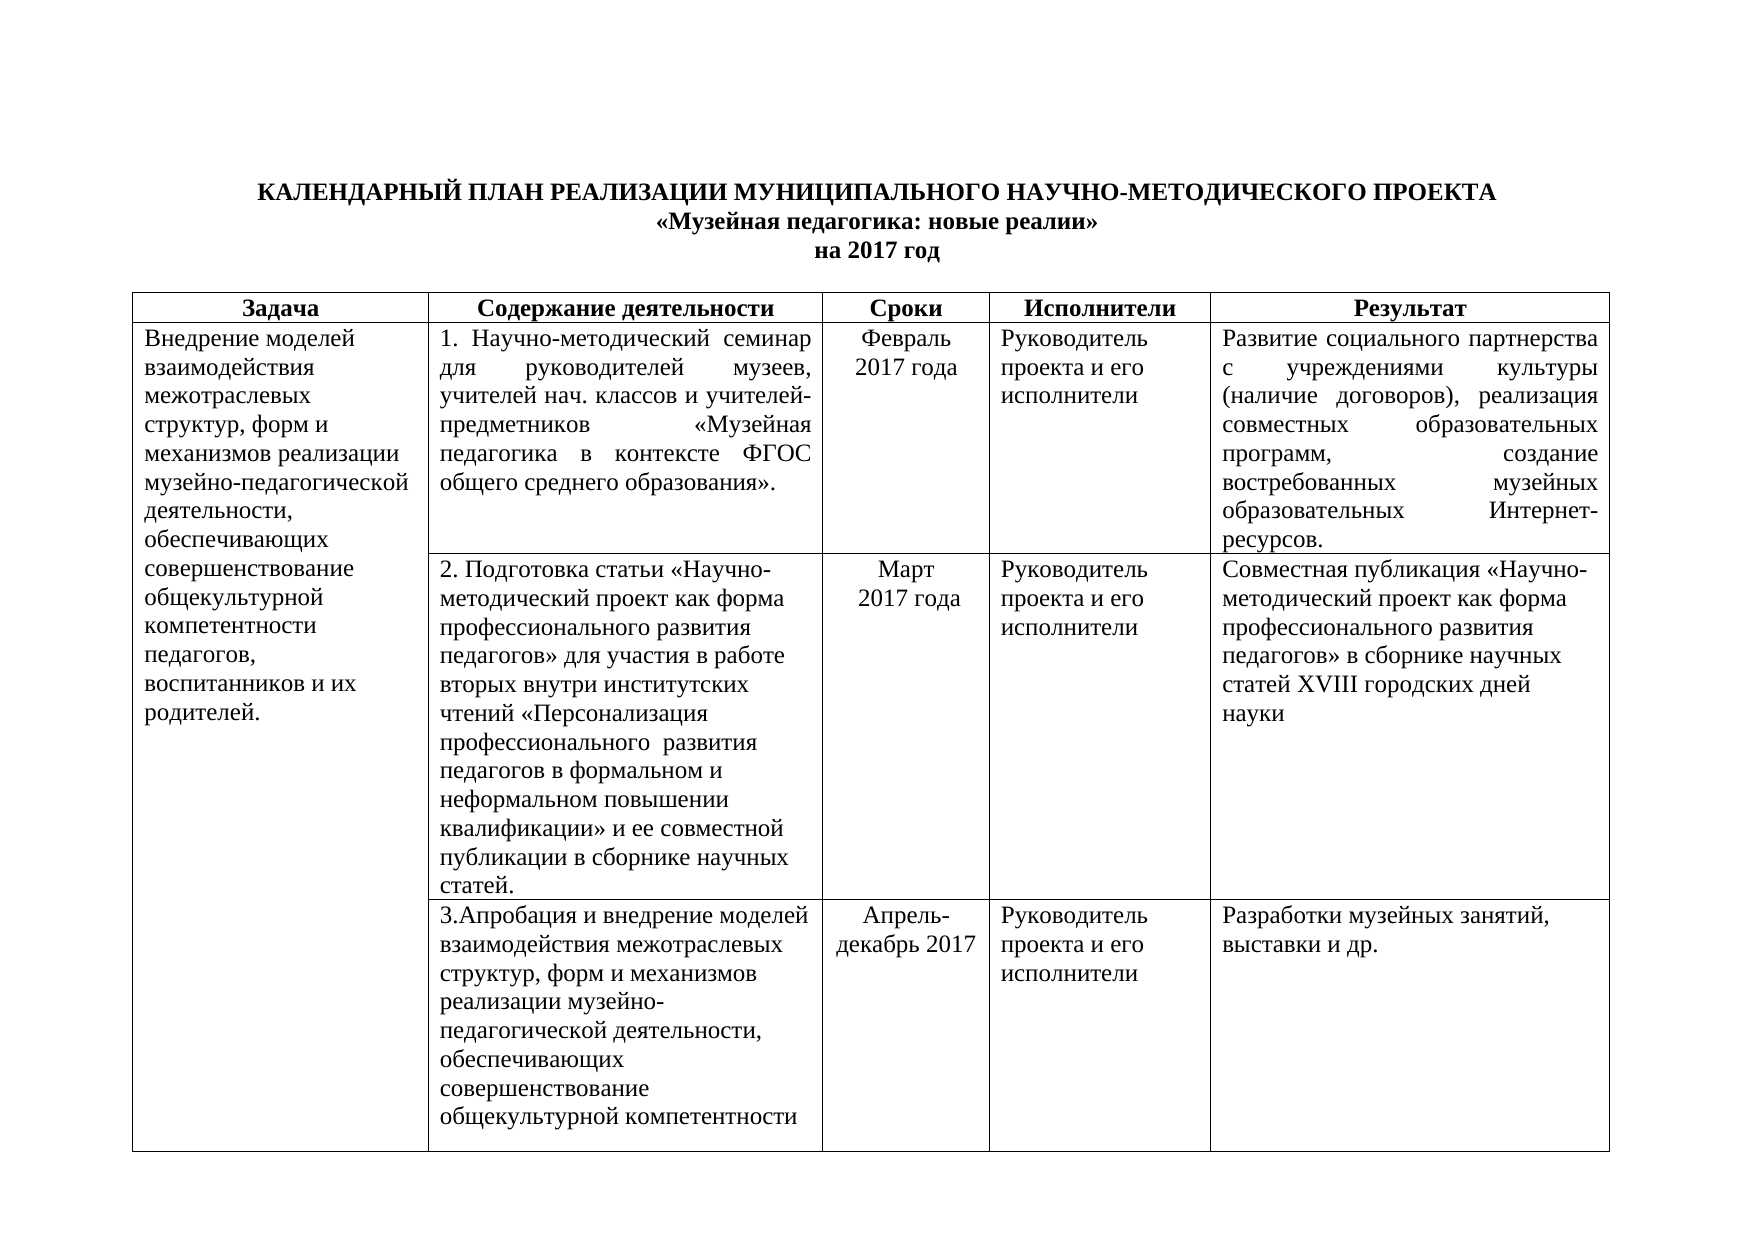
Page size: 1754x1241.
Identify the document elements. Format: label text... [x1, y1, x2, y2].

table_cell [1211, 900, 1609, 1151]
text КАЛЕНДАРНЫЙ ПЛАН РЕАЛИЗАЦИИ МУНИЦИПАЛЬНОГО НАУЧНО-МЕТОДИЧЕСКОГО ПРОЕКТА [118, 177, 1636, 206]
table_cell 1. Научно-методический семинар для руководителей музеев, учителей нач. классов и учителей-предметников «Музейная педагогика в контексте ФГОС общего среднего образования». [429, 323, 822, 553]
table_header Результат [1211, 293, 1609, 322]
table_cell Руководитель проекта и его исполнители [990, 900, 1210, 1151]
table_cell Март 2017 года [823, 554, 989, 899]
table_cell Развитие социального партнерства с учреждениями культуры (наличие договоров), реализация совместных образовательных программ, создание востребованных музейных образовательных Интернет-ресурсов. [1211, 323, 1609, 553]
table_cell Февраль 2017 года [823, 323, 989, 553]
table_header Исполнители [990, 293, 1210, 322]
table_cell Совместная публикация «Научно-методический проект как форма профессионального развития педагогов» в сборнике научных статей XVIII городских дней науки [1211, 554, 1609, 899]
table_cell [429, 900, 822, 1151]
table_header Задача [133, 293, 428, 322]
table_header Сроки [823, 293, 989, 322]
text на 2017 год [118, 235, 1636, 263]
table_cell Руководитель проекта и его исполнители [990, 554, 1210, 899]
table_cell 2. Подготовка статьи «Научно-методический проект как форма профессионального развития педагогов» для участия в работе вторых внутри институтских чтений «Персонализация профессионального развития педагогов в формальном и неформальном повышении квалификации» и ее совместной публикации в сборнике научных статей. [429, 554, 822, 899]
table_header Содержание деятельности [429, 293, 822, 322]
text «Музейная педагогика: новые реалии» [118, 206, 1636, 235]
table_cell Руководитель проекта и его исполнители [990, 323, 1210, 553]
table_cell Внедрение моделей взаимодействия межотраслевых структур, форм и механизмов реализации музейно-педагогической деятельности, обеспечивающих совершенствование общекультурной компетентности педагогов, воспитанников и их родителей. [133, 323, 428, 1151]
table_cell Апрель-декабрь 2017 [823, 900, 989, 1151]
